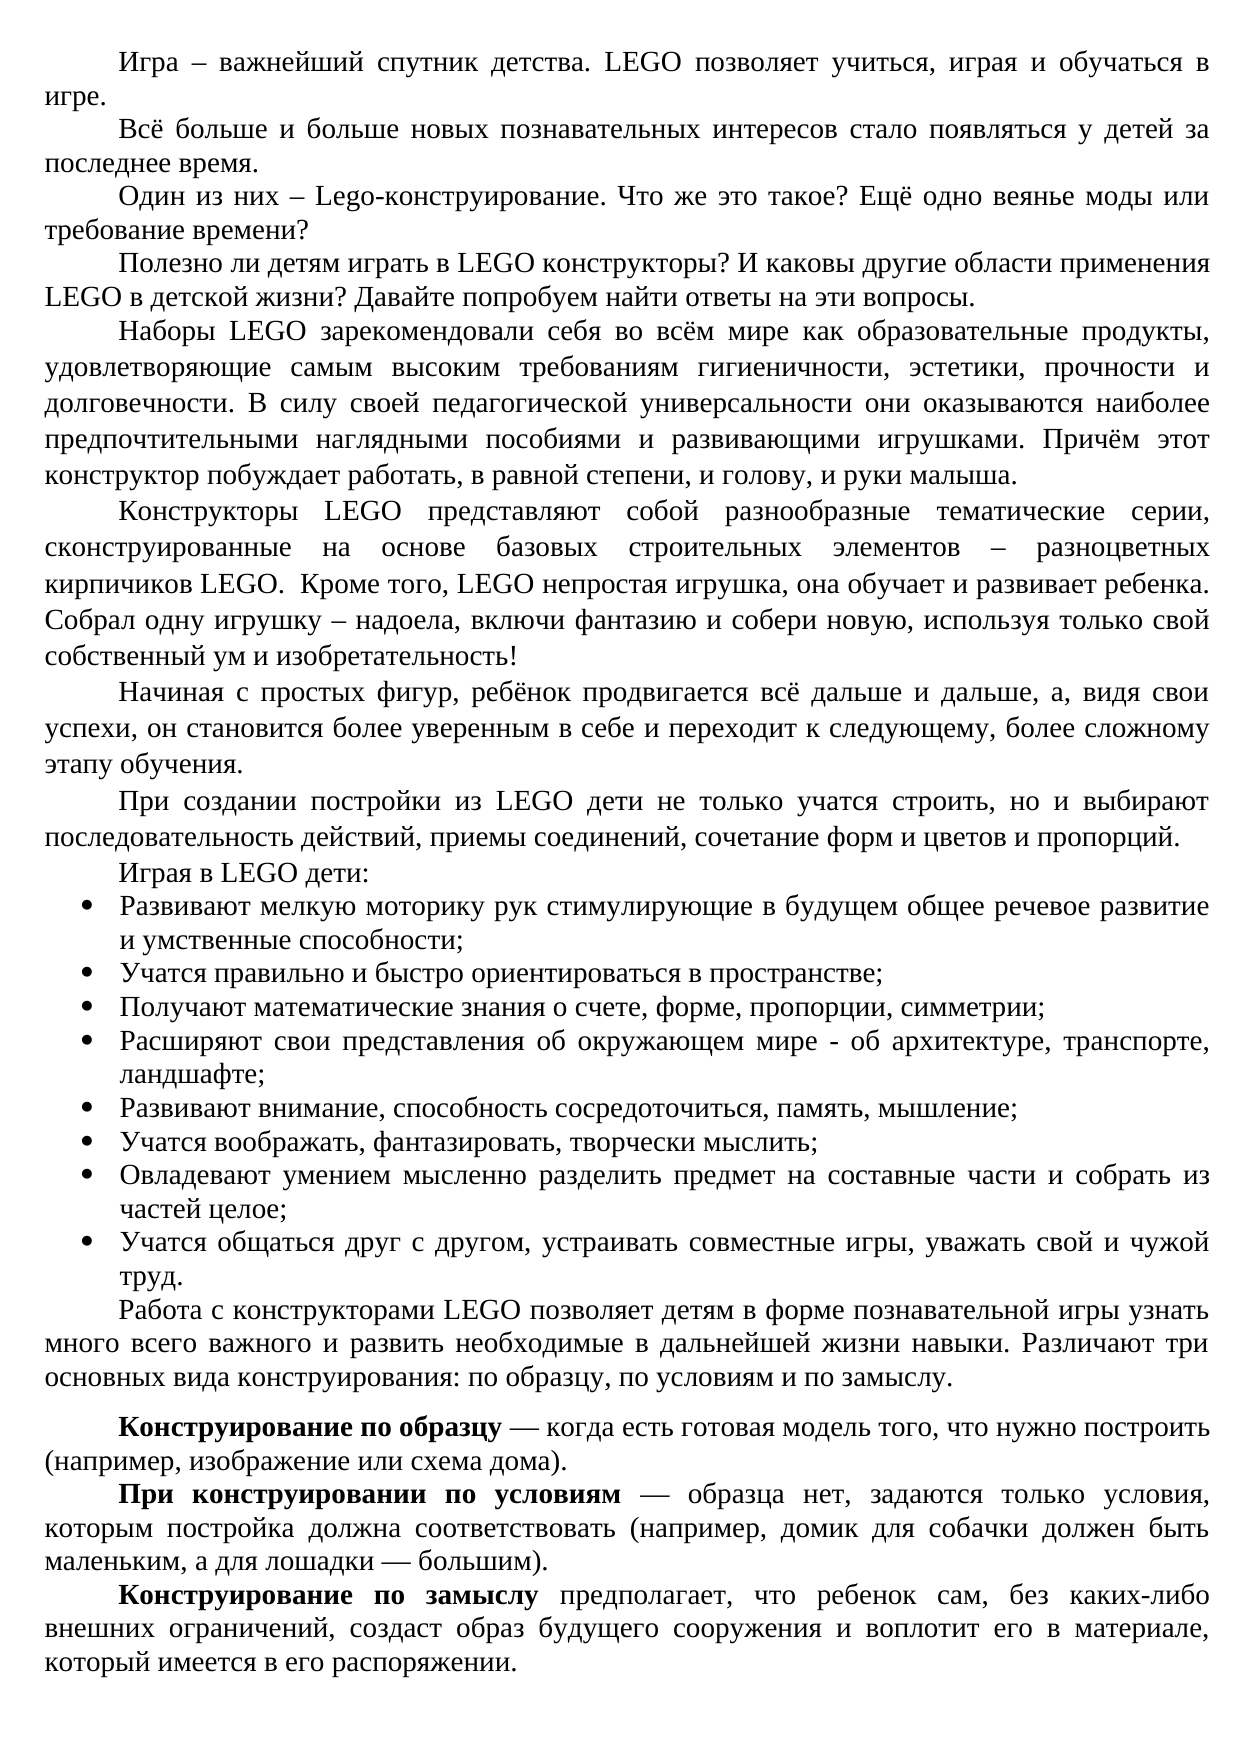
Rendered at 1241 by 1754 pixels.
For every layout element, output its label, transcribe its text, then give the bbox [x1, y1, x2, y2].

text Всё больше и больше новых познавательных интересов стало появляться у детей за последнее время. [44, 111, 1211, 178]
list Учатся правильно и быстро ориентироваться в пространстве; [82, 956, 1211, 989]
list Расширяют свои представления об окружающем мире - об архитектуре, транспорте, ландшафте; [82, 1023, 1211, 1090]
text Наборы LEGO зарекомендовали себя во всём мире как образовательные продукты, удовлетворяющие самым высоким требованиям гигиеничности, эстетики, прочности и долговечности. В силу своей педагогической универсальности они оказываются наиболее предпочтительными наглядными пособиями и развивающими игрушками. Причём этот конструктор побуждает работать, в равной степени, и голову, и руки малыша. [44, 313, 1211, 491]
text Полезно ли детям играть в LEGO конструкторы? И каковы другие области применения LEGO в детской жизни? Давайте попробуем найти ответы на эти вопросы. [44, 246, 1211, 313]
text При конструировании по условиям — образца нет, задаются только условия, которым постройка должна соответствовать (например, домик для собачки должен быть маленьким, а для лошадки — большим). [44, 1476, 1211, 1577]
list Учатся воображать, фантазировать, творчески мыслить; [82, 1124, 1211, 1157]
text Начиная с простых фигур, ребёнок продвигается всё дальше и дальше, а, видя свои успехи, он становится более уверенным в себе и переходит к следующему, более сложному этапу обучения. [44, 674, 1211, 780]
text Работа с конструкторами LEGO позволяет детям в форме познавательной игры узнать много всего важного и развить необходимые в дальнейшей жизни навыки. Различают три основных вида конструирования: по образцу, по условиям и по замыслу. [44, 1292, 1211, 1392]
list Развивают мелкую моторику рук стимулирующие в будущем общее речевое развитие и умственные способности; [82, 888, 1211, 956]
text Конструкторы LEGO представляют собой разнообразные тематические серии, сконструированные на основе базовых строительных элементов – разноцветных кирпичиков LEGO. Кроме того, LEGO непростая игрушка, она обучает и развивает ребенка. Собрал одну игрушку – надоела, включи фантазию и собери новую, используя только свой собственный ум и изобретательность! [44, 493, 1211, 672]
list Овладевают умением мысленно разделить предмет на составные части и собрать из частей целое; [82, 1157, 1211, 1224]
text Конструирование по образцу — когда есть готовая модель того, что нужно построить (например, изображение или схема дома). [44, 1409, 1211, 1476]
list Получают математические знания о счете, форме, пропорции, симметрии; [82, 989, 1211, 1023]
text Игра – важнейший спутник детства. LEGO позволяет учиться, играя и обучаться в игре. [44, 44, 1211, 111]
list Развивают внимание, способность сосредоточиться, память, мышление; [82, 1090, 1211, 1124]
text Конструирование по замыслу предполагает, что ребенок сам, без каких-либо внешних ограничений, создаст образ будущего сооружения и воплотит его в материале, который имеется в его распоряжении. [44, 1577, 1211, 1677]
text При создании постройки из LEGO дети не только учатся строить, но и выбирают последовательность действий, приемы соединений, сочетание форм и цветов и пропорций. [44, 783, 1211, 852]
text Один из них – Lego-конструирование. Что же это такое? Ещё одно веянье моды или требование времени? [44, 178, 1211, 246]
list Учатся общаться друг с другом, устраивать совместные игры, уважать свой и чужой труд. [82, 1224, 1211, 1292]
text Играя в LEGO дети: [44, 855, 1211, 888]
